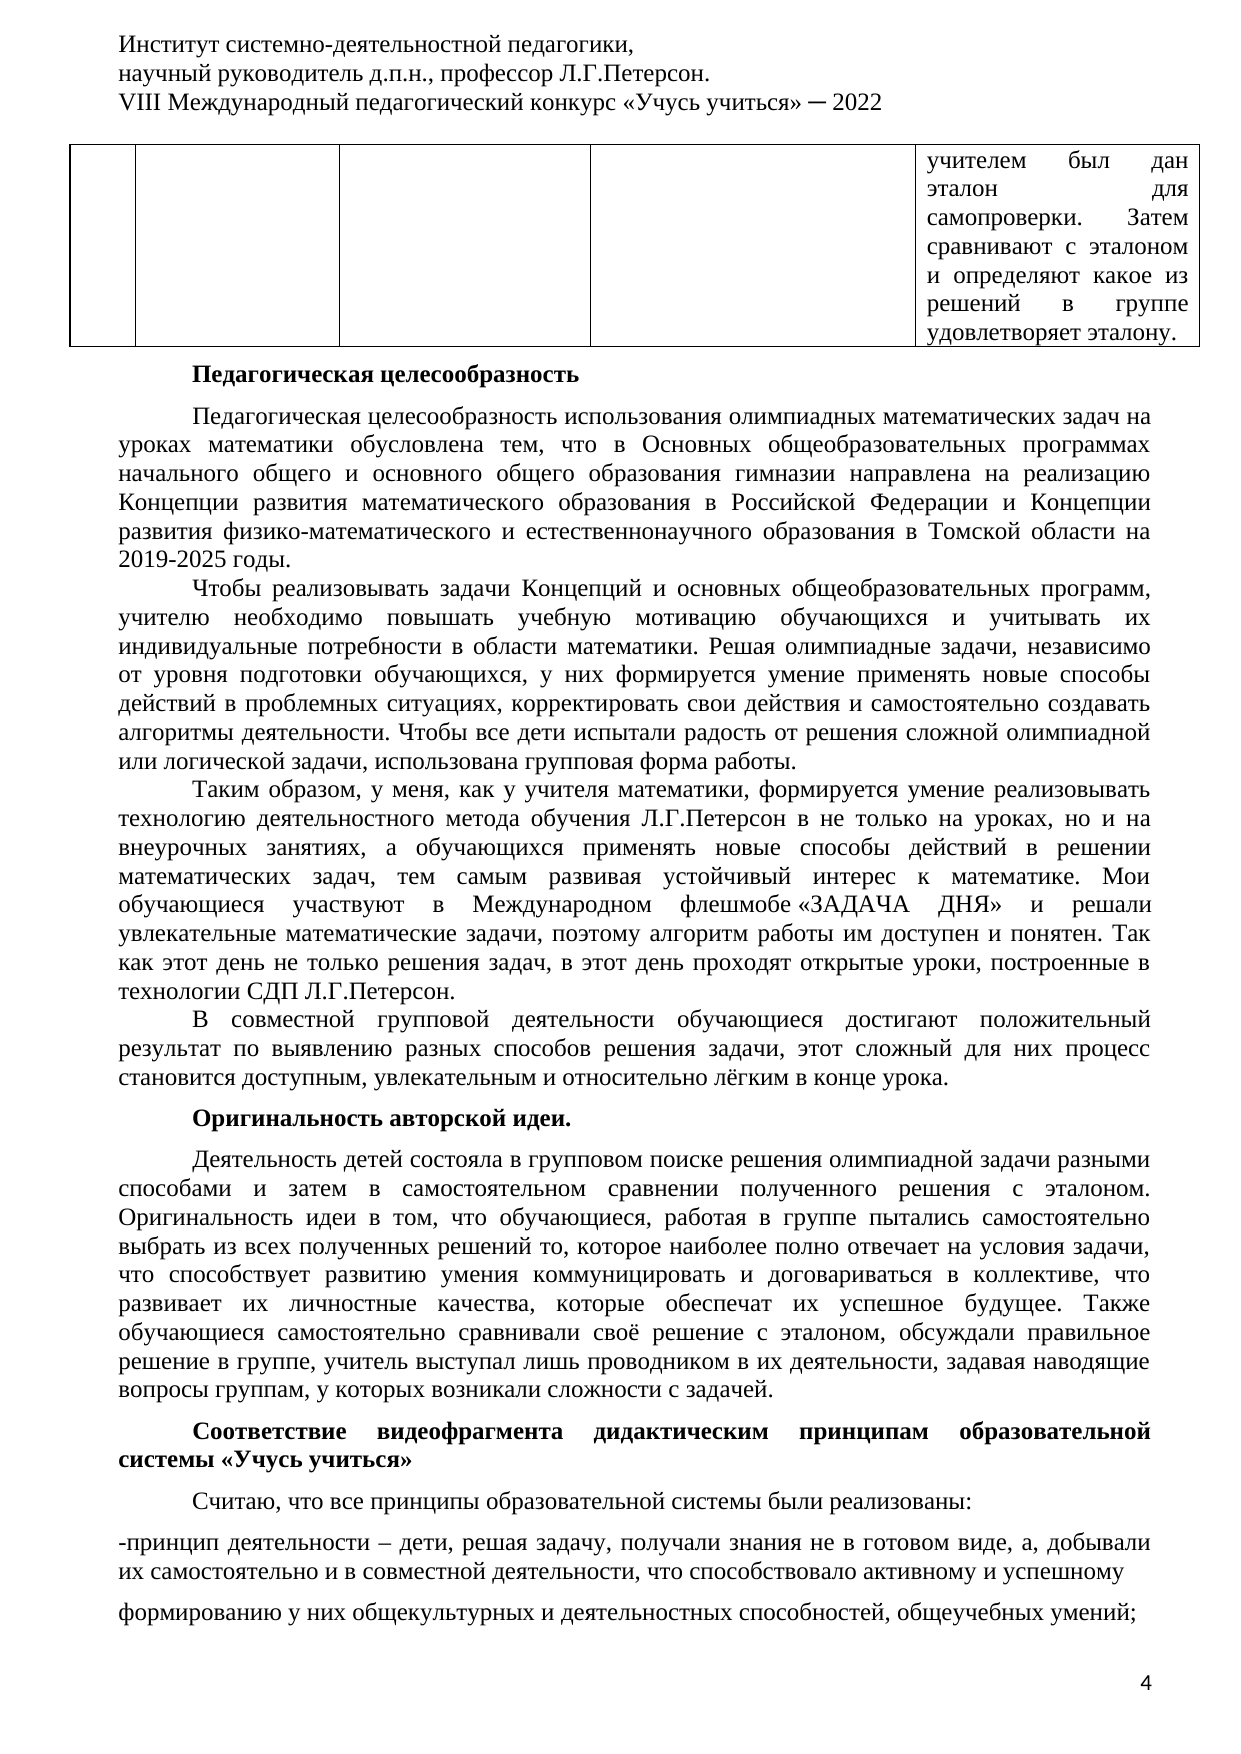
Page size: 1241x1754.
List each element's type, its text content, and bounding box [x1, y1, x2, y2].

text формированию у них общекультурных и деятельностных способностей, общеучебных умений; [118, 1597, 1152, 1626]
text -принцип деятельности – дети, решая задачу, получали знания не в готовом виде, а, добывали их самостоятельно и в совместной деятельности, что способствовало активному и успешному [118, 1527, 1152, 1584]
text Соответствие видеофрагмента дидактическим принципам образовательной системы «Учусь учиться» [118, 1416, 1152, 1473]
table_cell [591, 145, 915, 346]
text Оригинальность авторской идеи. [118, 1103, 1152, 1132]
text Педагогическая целесообразность [118, 359, 1152, 388]
text Чтобы реализовывать задачи Концепций и основных общеобразовательных программ, учителю необходимо повышать учебную мотивацию обучающихся и учитывать их индивидуальные потребности в области математики. Решая олимпиадные задачи, независимо от уровня подготовки обучающихся, у них формируется умение применять новые способы действий в проблемных ситуациях, корректировать свои действия и самостоятельно создавать алгоритмы деятельности. Чтобы все дети испытали радость от решения сложной олимпиадной или логической задачи, использована групповая форма работы. [118, 573, 1152, 774]
text Считаю, что все принципы образовательной системы были реализованы: [118, 1486, 1152, 1514]
text В совместной групповой деятельности обучающиеся достигают положительный результат по выявлению разных способов решения задачи, этот сложный для них процесс становится доступным, увлекательным и относительно лёгким в конце урока. [118, 1004, 1152, 1091]
text Деятельность детей состояла в групповом поиске решения олимпиадной задачи разными способами и затем в самостоятельном сравнении полученного решения с эталоном. Оригинальность идеи в том, что обучающиеся, работая в группе пытались самостоятельно выбрать из всех полученных решений то, которое наиболее полно отвечает на условия задачи, что способствует развитию умения коммуницировать и договариваться в коллективе, что развивает их личностные качества, которые обеспечат их успешное будущее. Также обучающиеся самостоятельно сравнивали своё решение с эталоном, обсуждали правильное решение в группе, учитель выступал лишь проводником в их деятельности, задавая наводящие вопросы группам, у которых возникали сложности с задачей. [118, 1144, 1152, 1403]
text Педагогическая целесообразность использования олимпиадных математических задач на уроках математики обусловлена тем, что в Основных общеобразовательных программах начального общего и основного общего образования гимназии направлена на реализацию Концепции развития математического образования в Российской Федерации и Концепции развития физико-математического и естественнонаучного образования в Томской области на 2019-2025 годы. [118, 401, 1152, 573]
text Таким образом, у меня, как у учителя математики, формируется умение реализовывать технологию деятельностного метода обучения Л.Г.Петерсон в не только на уроках, но и на внеурочных занятиях, а обучающихся применять новые способы действий в решении математических задач, тем самым развивая устойчивый интерес к математике. Мои обучающиеся участвуют в Международном флешмобе «ЗАДАЧА ДНЯ» и решали увлекательные математические задачи, поэтому алгоритм работы им доступен и понятен. Так как этот день не только решения задач, в этот день проходят открытые уроки, построенные в технологии СДП Л.Г.Петерсон. [118, 774, 1152, 1004]
